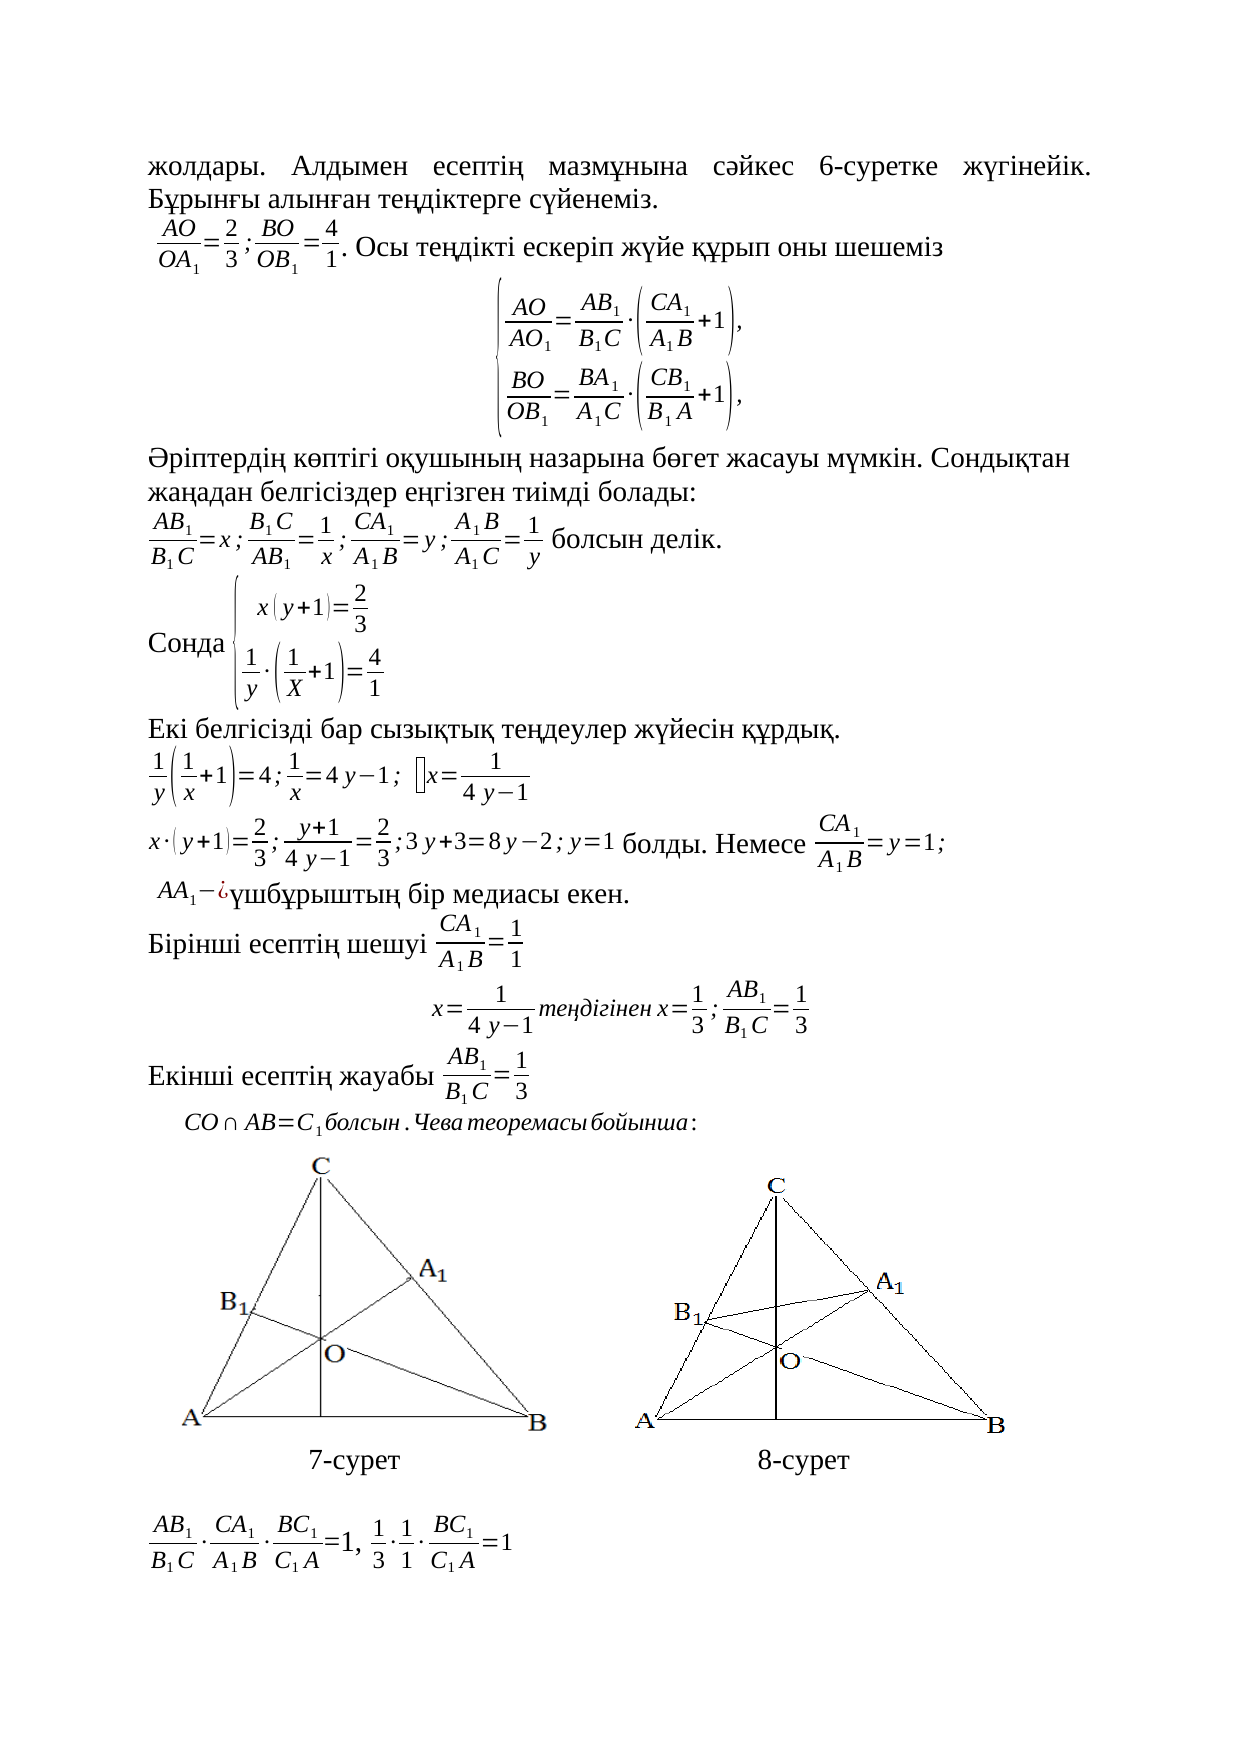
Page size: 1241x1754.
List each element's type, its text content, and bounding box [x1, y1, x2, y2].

picture [155, 1142, 569, 1442]
text Екі белгісізді бар сызықтық теңдеулер жүйесін құрдық. [148, 711, 1092, 809]
text =1, [148, 1509, 1092, 1578]
text болды. Немесе [148, 809, 1092, 876]
text 7-сурет 8-сурет [148, 1442, 1092, 1476]
text . Осы теңдікті ескеріп жүйе құрып оны шешеміз [148, 215, 1092, 277]
text Сонда [148, 573, 1092, 711]
text үшбұрыштың бір медиасы екен. [148, 876, 1092, 909]
picture [612, 1160, 1022, 1442]
text Әріптердің көптігі оқушының назарына бөгет жасауы мүмкін. Сондықтан жаңадан белгісіздер еңгізген тиімді болады: [148, 440, 1092, 507]
text Екінші есептің жауабы [148, 1042, 1092, 1108]
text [148, 148, 1092, 215]
text болсын делік. [148, 507, 1092, 573]
text Бірінші есептің шешуі [148, 909, 1092, 976]
